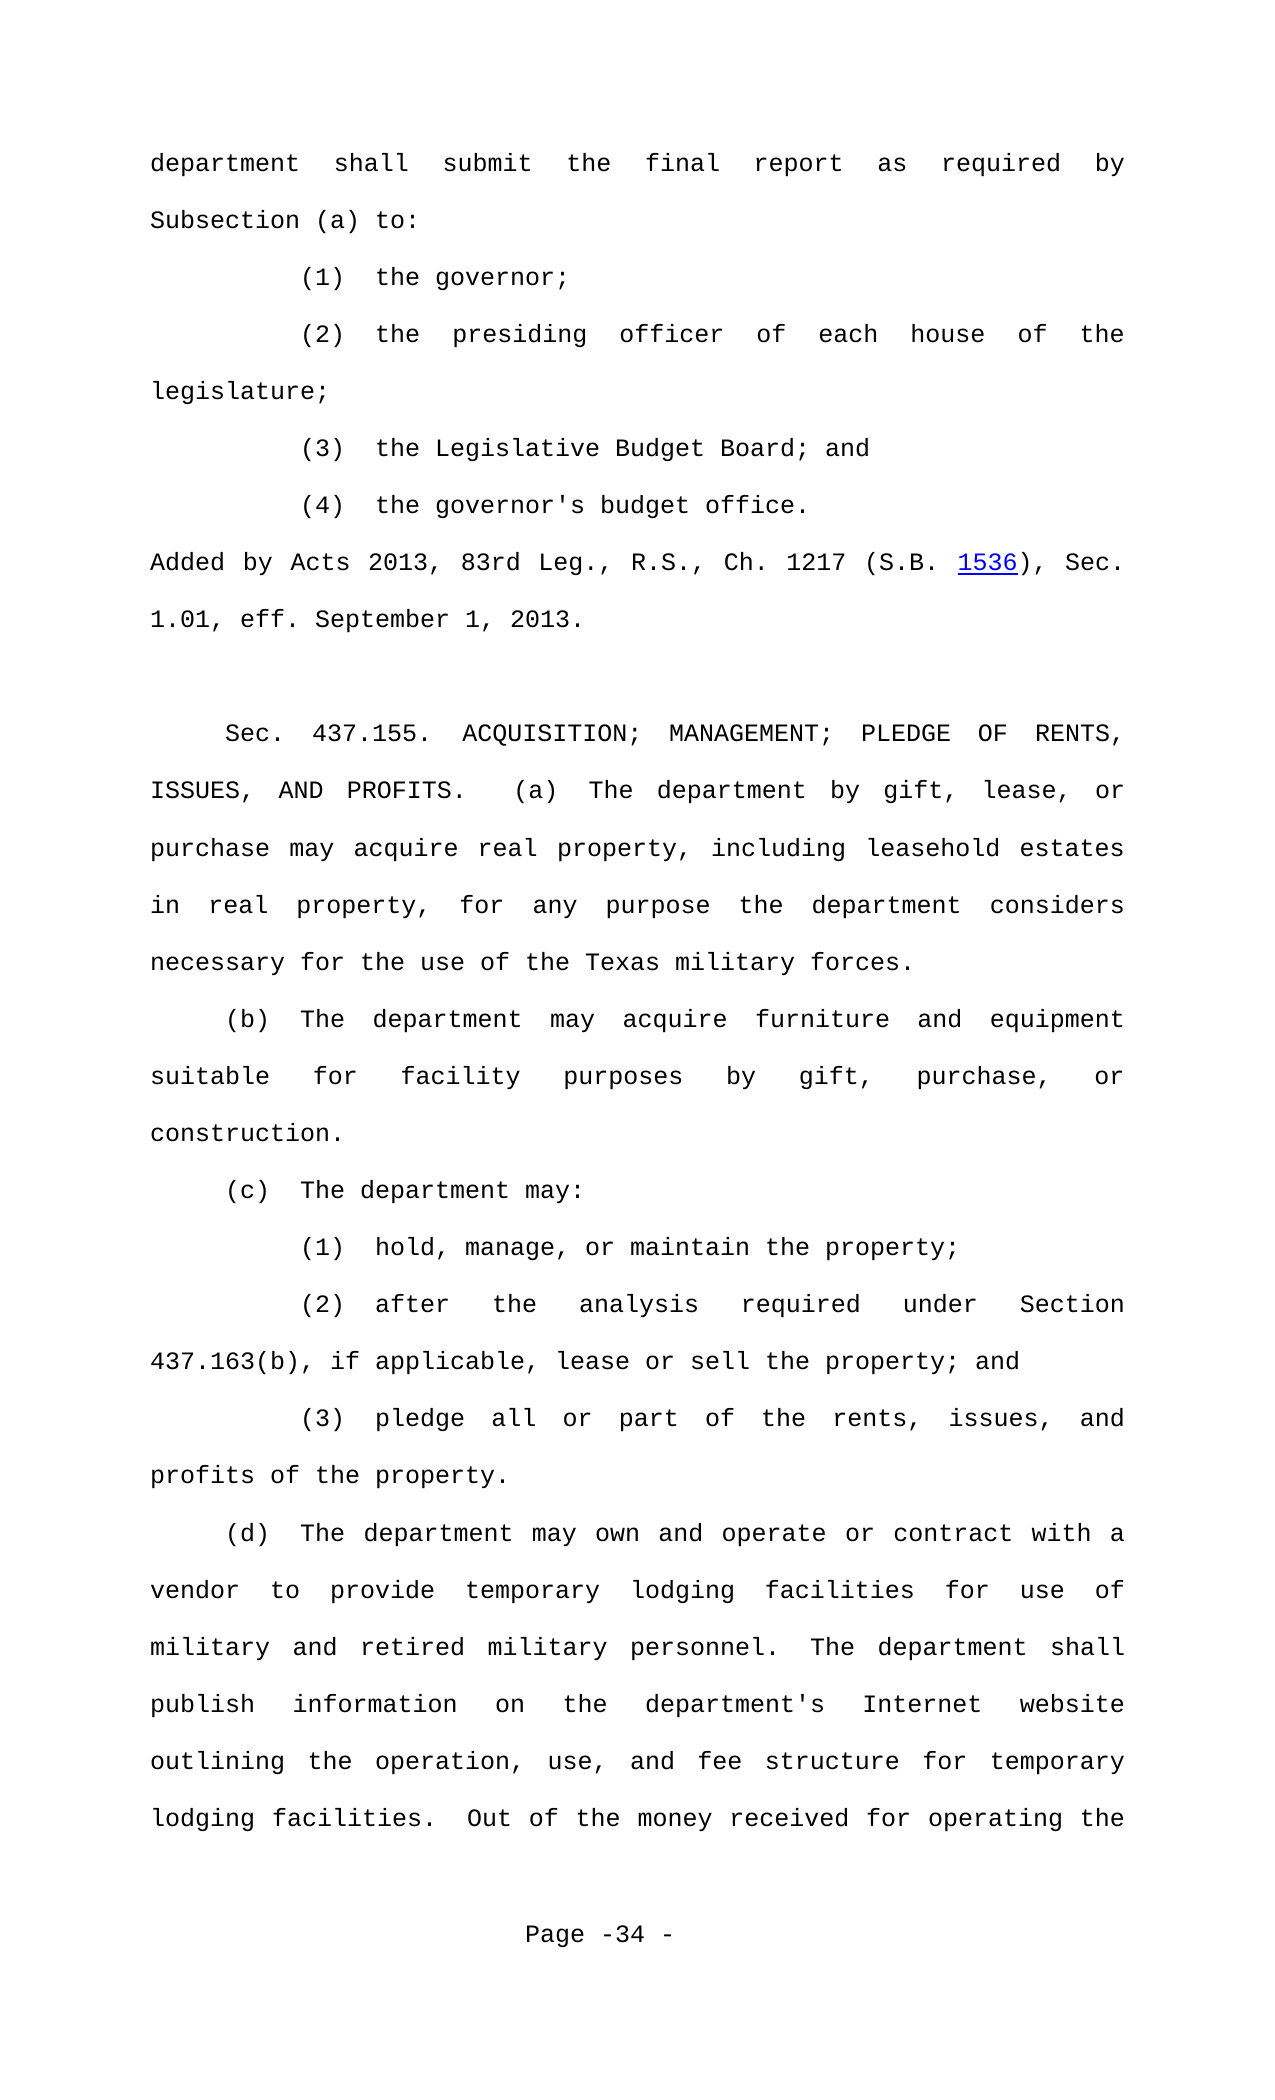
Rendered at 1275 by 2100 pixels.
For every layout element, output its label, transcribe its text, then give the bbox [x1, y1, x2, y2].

text Added by Acts 2013, 83rd Leg., R.S., Ch. 1217 (S.B. 1536), Sec. 1.01, eff. September 1, 2013. [150, 549, 1125, 635]
text (1) the governor; [150, 264, 1125, 293]
text (b) The department may acquire furniture and equipment suitable for facility purposes by gift, purchase, or construction. [150, 1006, 1125, 1149]
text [150, 1520, 1125, 1834]
text (c) The department may: [150, 1177, 1125, 1206]
text (2) after the analysis required under Section 437.163(b), if applicable, lease or sell the property; and [150, 1292, 1125, 1377]
text (4) the governor's budget office. [150, 492, 1125, 521]
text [150, 150, 1125, 236]
text (3) the Legislative Budget Board; and [150, 435, 1125, 464]
text (2) the presiding officer of each house of the legislature; [150, 321, 1125, 407]
text (1) hold, manage, or maintain the property; [150, 1234, 1125, 1263]
text (3) pledge all or part of the rents, issues, and profits of the property. [150, 1406, 1125, 1491]
text Sec. 437.155. ACQUISITION; MANAGEMENT; PLEDGE OF RENTS, ISSUES, AND PROFITS. (a) The department by gift, lease, or purchase may acquire real property, including leasehold estates in real property, for any purpose the department considers necessary for the use of the Texas military forces. [150, 721, 1125, 978]
